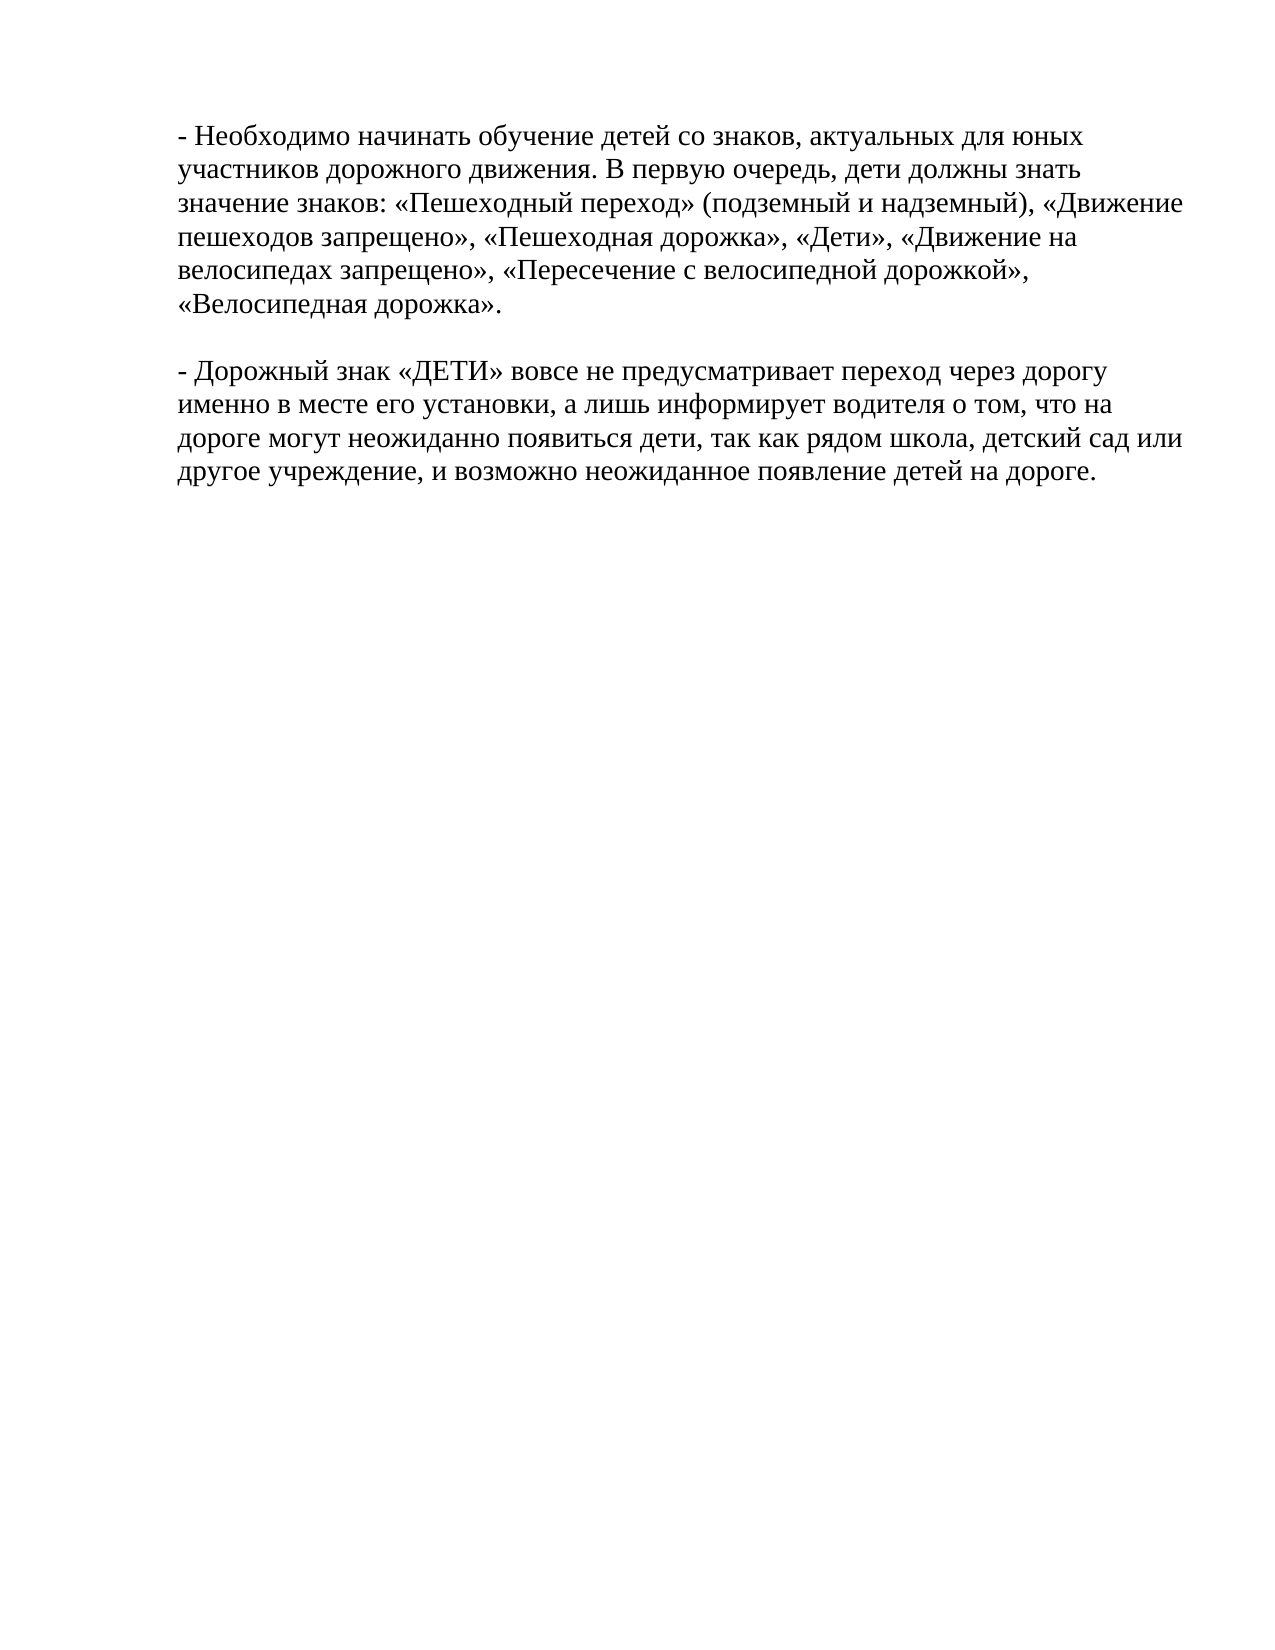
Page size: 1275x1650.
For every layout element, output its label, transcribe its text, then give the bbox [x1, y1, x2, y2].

text - Необходимо начинать обучение детей со знаков, актуальных для юных участников дорожного движения. В первую очередь, дети должны знать значение знаков: «Пешеходный переход» (подземный и надземный), «Движение пешеходов запрещено», «Пешеходная дорожка», «Дети», «Движение на велосипедах запрещено», «Пересечение с велосипедной дорожкой», «Велосипедная дорожка». [177, 118, 1186, 319]
text - Дорожный знак «ДЕТИ» вовсе не предусматривает переход через дорогу именно в месте его установки, а лишь информирует водителя о том, что на дороге могут неожиданно появиться дети, так как рядом школа, детский сад или другое учреждение, и возможно неожиданное появление детей на дороге. [177, 353, 1186, 487]
